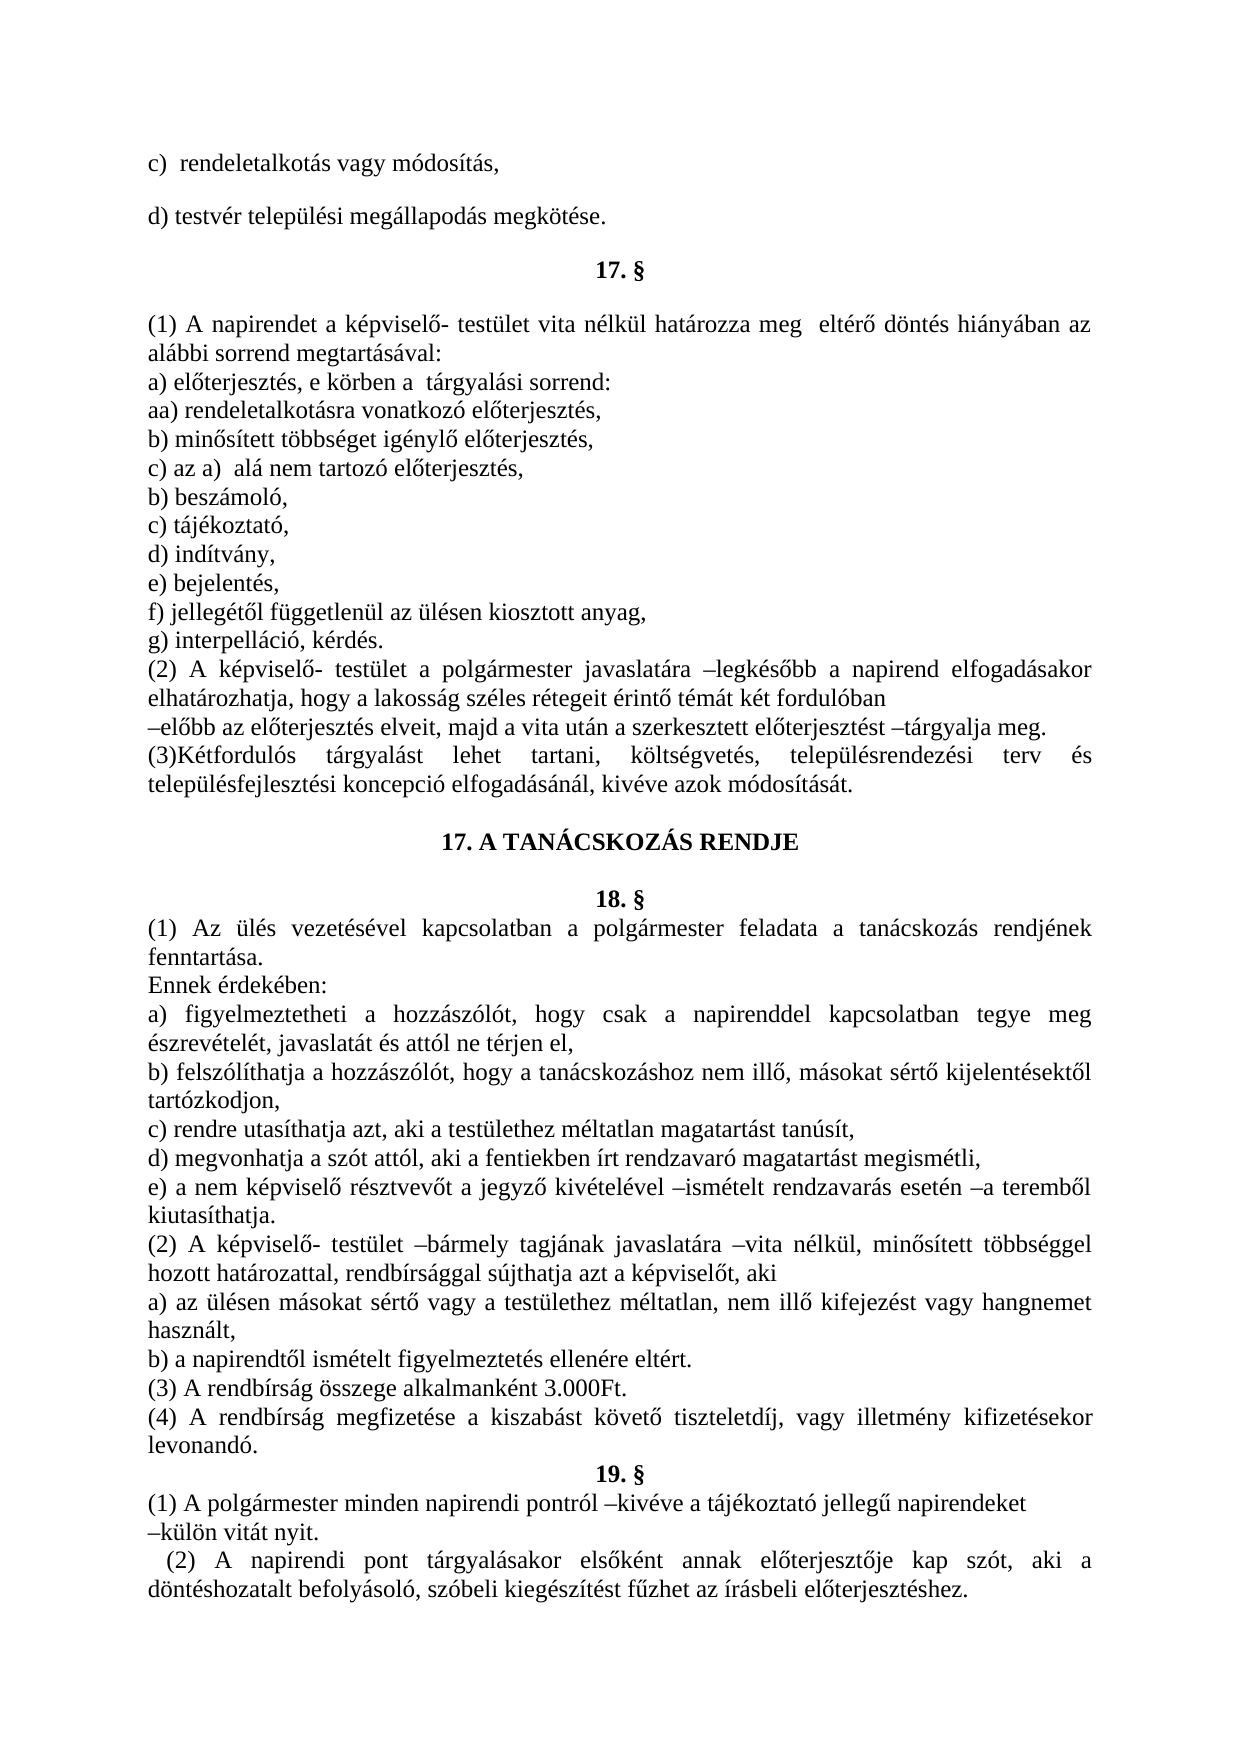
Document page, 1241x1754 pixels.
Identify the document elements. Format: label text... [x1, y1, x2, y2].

text c) tájékoztató, [148, 510, 1093, 539]
text c) rendeletalkotás vagy módosítás, [148, 148, 1093, 176]
text b) felszólíthatja a hozzászólót, hogy a tanácskozáshoz nem illő, másokat sértő kijelentésektől tartózkodjon, [148, 1057, 1093, 1114]
text d) indítvány, [148, 539, 1093, 568]
text c) rendre utasíthatja azt, aki a testülethez méltatlan magatartást tanúsít, [148, 1114, 1093, 1143]
text 19. § [148, 1459, 1093, 1488]
text f) jellegétől függetlenül az ülésen kiosztott anyag, [148, 597, 1093, 625]
text (2) A napirendi pont tárgyalásakor elsőként annak előterjesztője kap szót, aki a döntéshozatalt befolyásoló, szóbeli kiegészítést fűzhet az írásbeli előterjesztéshez. [148, 1545, 1093, 1603]
text a) előterjesztés, e körben a tárgyalási sorrend: [148, 367, 1093, 395]
text 17. § [148, 255, 1093, 284]
text 18. § [148, 884, 1093, 913]
text (4) A rendbírság megfizetése a kiszabást követő tiszteletdíj, vagy illetmény kifizetésekor levonandó. [148, 1402, 1093, 1459]
text d) megvonhatja a szót attól, aki a fentiekben írt rendzavaró magatartást megismétli, [148, 1143, 1093, 1172]
text (3)Kétfordulós tárgyalást lehet tartani, költségvetés, településrendezési terv és településfejlesztési koncepció elfogadásánál, kivéve azok módosítását. [148, 740, 1093, 798]
text 17. A TANÁCSKOZÁS RENDJE [148, 827, 1093, 855]
text aa) rendeletalkotásra vonatkozó előterjesztés, [148, 395, 1093, 424]
text c) az a) alá nem tartozó előterjesztés, [148, 453, 1093, 482]
text g) interpelláció, kérdés. [148, 625, 1093, 654]
text Ennek érdekében: [148, 970, 1093, 999]
text (1) Az ülés vezetésével kapcsolatban a polgármester feladata a tanácskozás rendjének fenntartása. [148, 913, 1093, 970]
text (3) A rendbírság összege alkalmanként 3.000Ft. [148, 1373, 1093, 1402]
text (1) A napirendet a képviselő- testület vita nélkül határozza meg eltérő döntés hiányában az alábbi sorrend megtartásával: [148, 309, 1093, 367]
text e) bejelentés, [148, 568, 1093, 597]
text (1) A polgármester minden napirendi pontról –kivéve a tájékoztató jellegű napirendeket [148, 1488, 1093, 1517]
text a) az ülésen másokat sértő vagy a testülethez méltatlan, nem illő kifejezést vagy hangnemet használt, [148, 1287, 1093, 1344]
text –előbb az előterjesztés elveit, majd a vita után a szerkesztett előterjesztést –tárgyalja meg. [148, 712, 1093, 740]
text b) beszámoló, [148, 482, 1093, 510]
text –külön vitát nyit. [148, 1517, 1093, 1545]
text (2) A képviselő- testület a polgármester javaslatára –legkésőbb a napirend elfogadásakor elhatározhatja, hogy a lakosság széles rétegeit érintő témát két fordulóban [148, 654, 1093, 712]
text e) a nem képviselő résztvevőt a jegyző kivételével –ismételt rendzavarás esetén –a teremből kiutasíthatja. [148, 1172, 1093, 1229]
text a) figyelmeztetheti a hozzászólót, hogy csak a napirenddel kapcsolatban tegye meg észrevételét, javaslatát és attól ne térjen el, [148, 999, 1093, 1057]
text b) a napirendtől ismételt figyelmeztetés ellenére eltért. [148, 1344, 1093, 1373]
text (2) A képviselő- testület –bármely tagjának javaslatára –vita nélkül, minősített többséggel hozott határozattal, rendbírsággal sújthatja azt a képviselőt, aki [148, 1229, 1093, 1287]
text b) minősített többséget igénylő előterjesztés, [148, 424, 1093, 453]
text d) testvér települési megállapodás megkötése. [148, 201, 1093, 230]
